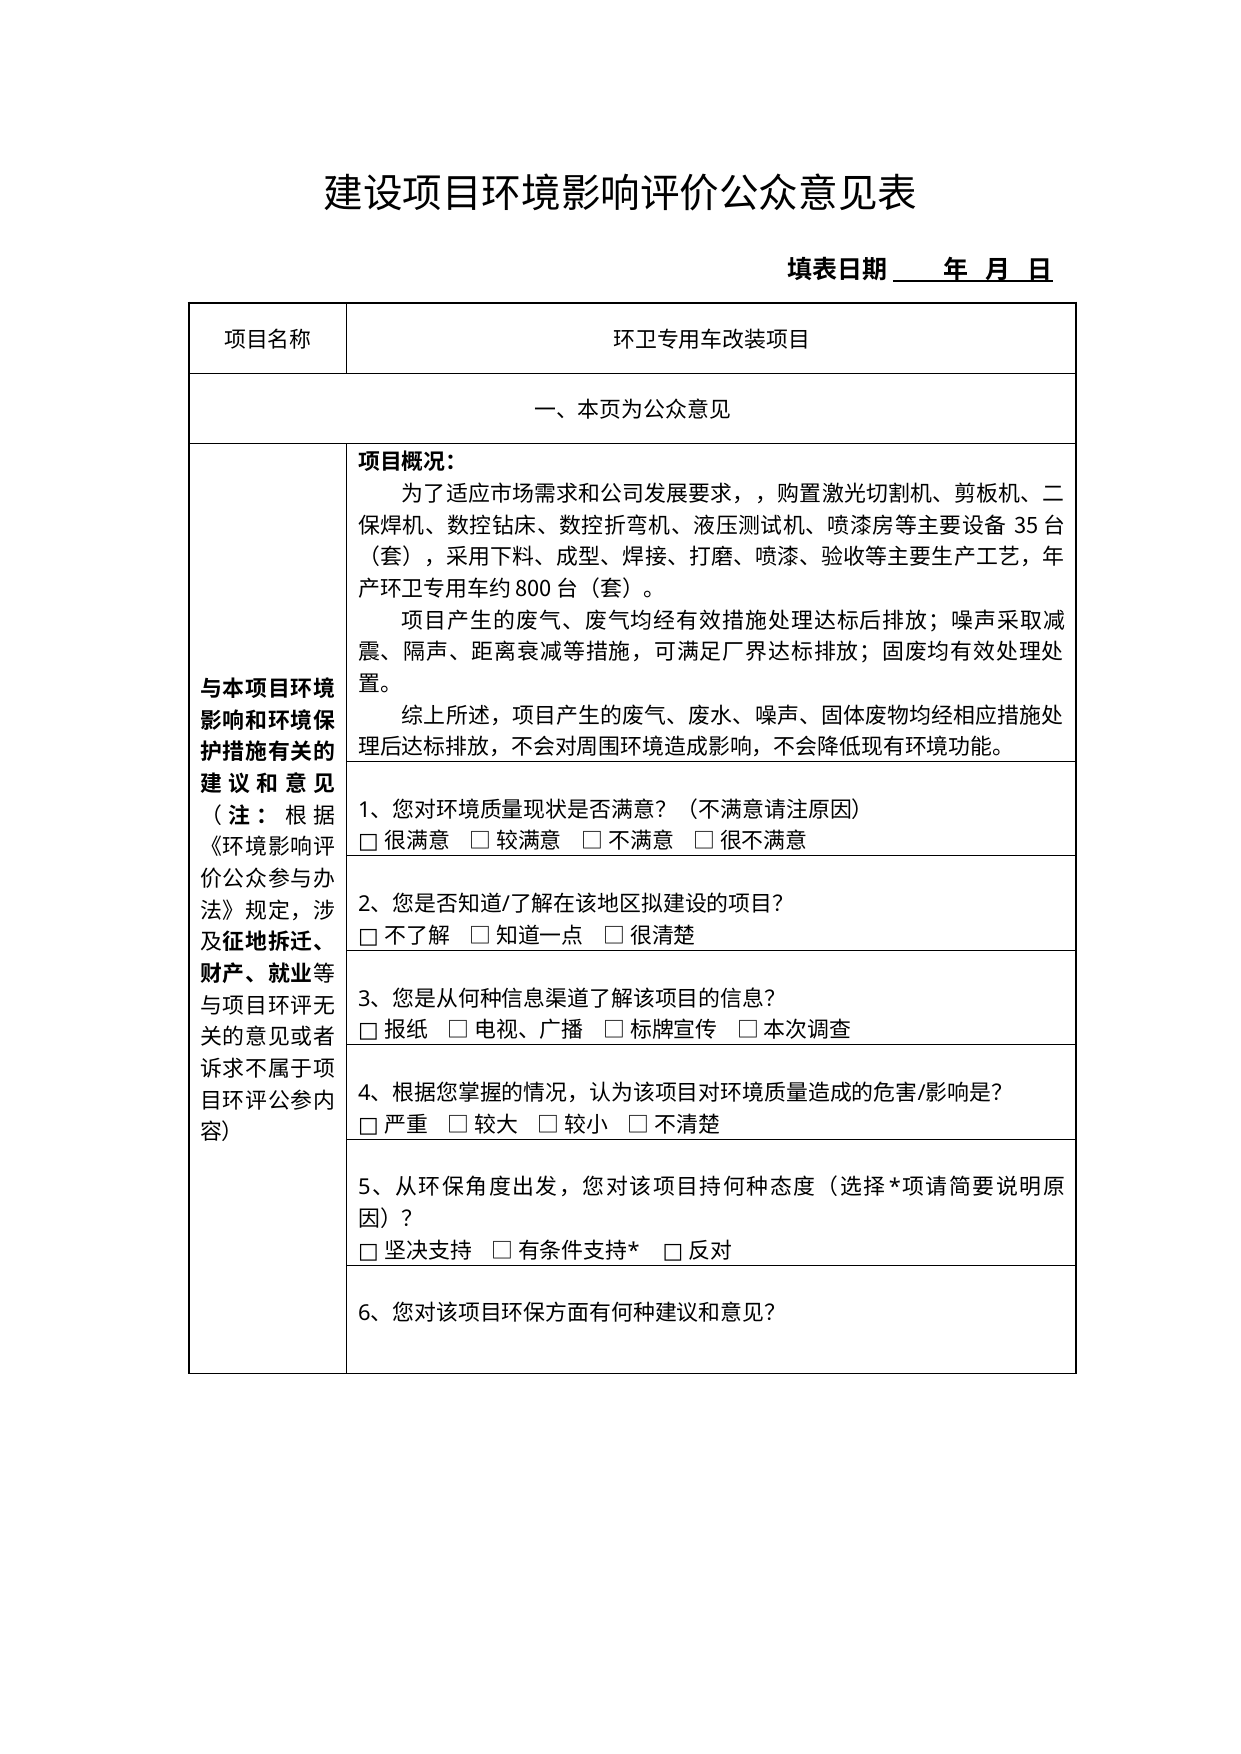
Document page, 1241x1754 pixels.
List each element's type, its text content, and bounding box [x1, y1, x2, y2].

table_cell 1、您对环境质量现状是否满意？（不满意请注原因） □ 很满意 □ 较满意 □ 不满意 □ 很不满意 [347, 762, 1075, 855]
table_cell 4、根据您掌握的情况，认为该项目对环境质量造成的危害/影响是？ □ 严重 □ 较大 □ 较小 □ 不清楚 [347, 1045, 1075, 1138]
text 建设项目环境影响评价公众意见表 [187, 162, 1053, 219]
table_cell 3、您是从何种信息渠道了解该项目的信息？ □ 报纸 □ 电视、广播 □ 标牌宣传 □ 本次调查 [347, 951, 1075, 1044]
table_header 环卫专用车改装项目 [347, 304, 1075, 372]
table_cell 6、您对该项目环保方面有何种建议和意见？ [347, 1266, 1075, 1373]
table_cell 与本项目环境影响和环境保护措施有关的建议和意见（注：根据《环境影响评价公众参与办法》规定，涉及征地拆迁、财产、就业等与项目环评无关的意见或者诉求不属于项目环评公参内容） [190, 444, 346, 1373]
table_cell 一、本页为公众意见 [190, 374, 1075, 443]
table_cell 项目概况： 为了适应市场需求和公司发展要求，，购置激光切割机、剪板机、二保焊机、数控钻床、数控折弯机、液压测试机、喷漆房等主要设备35台（套），采用下料、成型、焊接、打磨、喷漆、验收等主要生产工艺，年产环卫专用车约800台（套）。 项目产生的废气、废气均经有效措施处理达标后排放；噪声采取减震、隔声、距离衰减等措施，可满足厂界达标排放；固废均有效处理处置。 综上所述，项目产生的废气、废水、噪声、固体废物均经相应措施处理后达标排放，不会对周围环境造成影响，不会降低现有环境功能。 [347, 444, 1075, 761]
table_cell 5、从环保角度出发，您对该项目持何种态度（选择*项请简要说明原因）？ □ 坚决支持 □ 有条件支持* □ 反对 [347, 1140, 1075, 1264]
table_header 项目名称 [190, 304, 346, 372]
text 填表日期 年 月 日 [187, 249, 1053, 285]
table_cell 2、您是否知道/了解在该地区拟建设的项目？ □ 不了解 □ 知道一点 □ 很清楚 [347, 856, 1075, 950]
